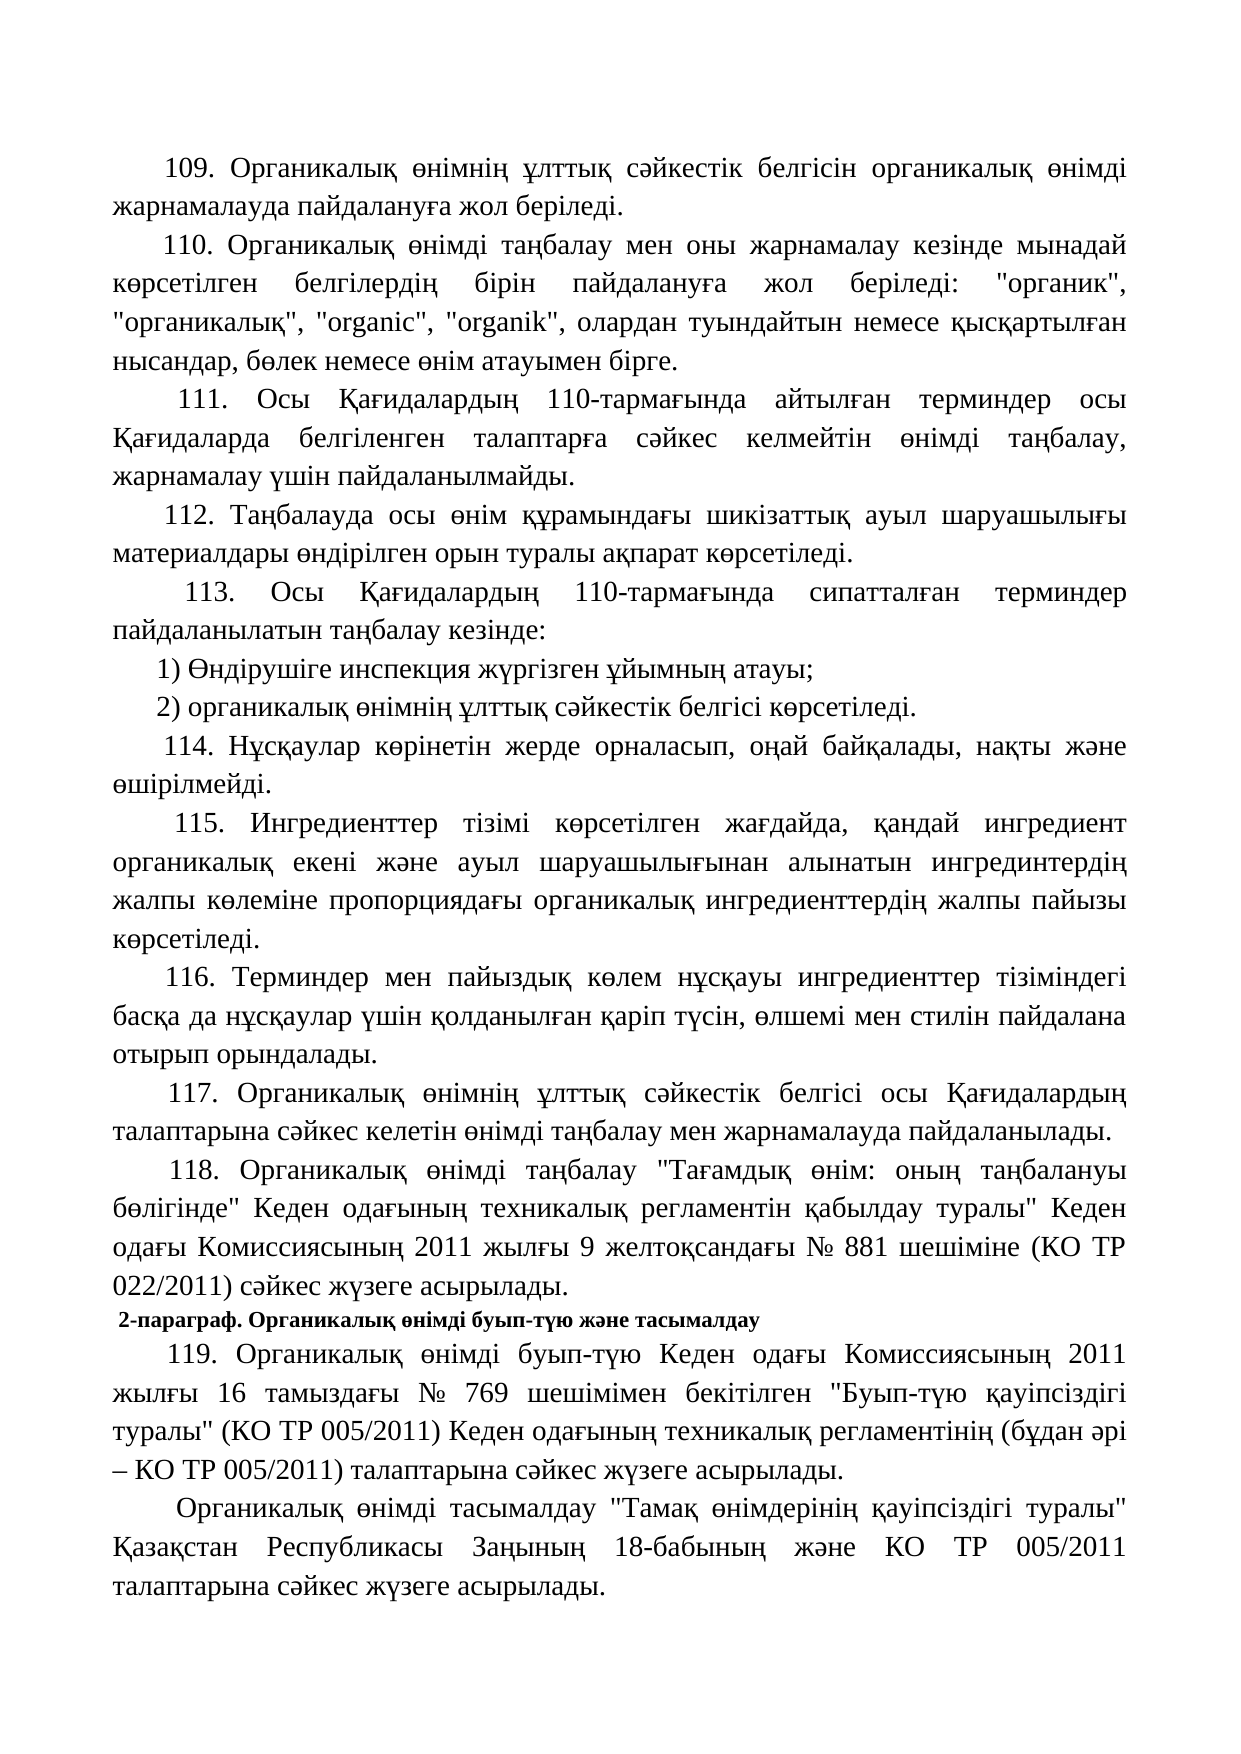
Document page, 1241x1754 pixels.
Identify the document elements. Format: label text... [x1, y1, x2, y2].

text 115. Ингредиенттер тізімі көрсетілген жағдайда, қандай ингредиент органикалық екені және ауыл шаруашылығынан алынатын ингрединтердің жалпы көлеміне пропорциядағы органикалық ингредиенттердің жалпы пайызы көрсетіледі. [112, 805, 1128, 954]
text 117. Органикалық өнімнің ұлттық сәйкестік белгісі осы Қағидалардың талаптарына сәйкес келетін өнімді таңбалау мен жарнамалауда пайдаланылады. [112, 1075, 1128, 1147]
text 116. Терминдер мен пайыздық көлем нұсқауы ингредиенттер тізіміндегі басқа да нұсқаулар үшін қолданылған қаріп түсін, өлшемі мен стилін пайдалана отырып орындалады. [112, 959, 1128, 1070]
text 2-параграф. Органикалық өнімді буып-түю және тасымалдау [112, 1306, 1128, 1333]
text 113. Осы Қағидалардың 110-тармағында сипатталған терминдер пайдаланылатын таңбалау кезінде: [112, 574, 1128, 646]
text 111. Осы Қағидалардың 110-тармағында айтылған терминдер осы Қағидаларда белгіленген талаптарға сәйкес келмейтін өнімді таңбалау, жарнамалау үшін пайдаланылмайды. [112, 381, 1128, 492]
text Органикалық өнімді тасымалдау "Тамақ өнімдерінің қауіпсіздігі туралы" Қазақстан Республикасы Заңының 18-бабының және КО ТР 005/2011 талаптарына сәйкес жүзеге асырылады. [112, 1491, 1128, 1601]
text 112. Таңбалауда осы өнім құрамындағы шикізаттық ауыл шаруашылығы материалдары өндірілген орын туралы ақпарат көрсетіледі. [112, 497, 1128, 569]
text 2) органикалық өнімнің ұлттық сәйкестік белгісі көрсетіледі. [112, 689, 1128, 723]
text 119. Органикалық өнімді буып-түю Кеден одағы Комиссиясының 2011 жылғы 16 тамыздағы № 769 шешімімен бекітілген "Буып-түю қауіпсіздігі туралы" (КО ТР 005/2011) Кеден одағының техникалық регламентінің (бұдан әрі – КО ТР 005/2011) талаптарына сәйкес жүзеге асырылады. [112, 1336, 1128, 1486]
text 114. Нұсқаулар көрінетін жерде орналасып, оңай байқалады, нақты және өшірілмейді. [112, 728, 1128, 800]
text 1) Өндірушіге инспекция жүргізген ұйымның атауы; [112, 651, 1128, 684]
text 118. Органикалық өнімді таңбалау "Тағамдық өнім: оның таңбалануы бөлігінде" Кеден одағының техникалық регламентін қабылдау туралы" Кеден одағы Комиссиясының 2011 жылғы 9 желтоқсандағы № 881 шешіміне (КО ТР 022/2011) сәйкес жүзеге асырылады. [112, 1152, 1128, 1301]
text 110. Органикалық өнімді таңбалау мен оны жарнамалау кезінде мынадай көрсетілген белгілердің бірін пайдалануға жол беріледі: "органик", "органикалық", "organic", "organik", олардан туындайтын немесе қысқартылған нысандар, бөлек немесе өнім атауымен бірге. [112, 227, 1128, 376]
text 109. Органикалық өнімнің ұлттық сәйкестік белгісін органикалық өнімді жарнамалауда пайдалануға жол беріледі. [112, 150, 1128, 222]
